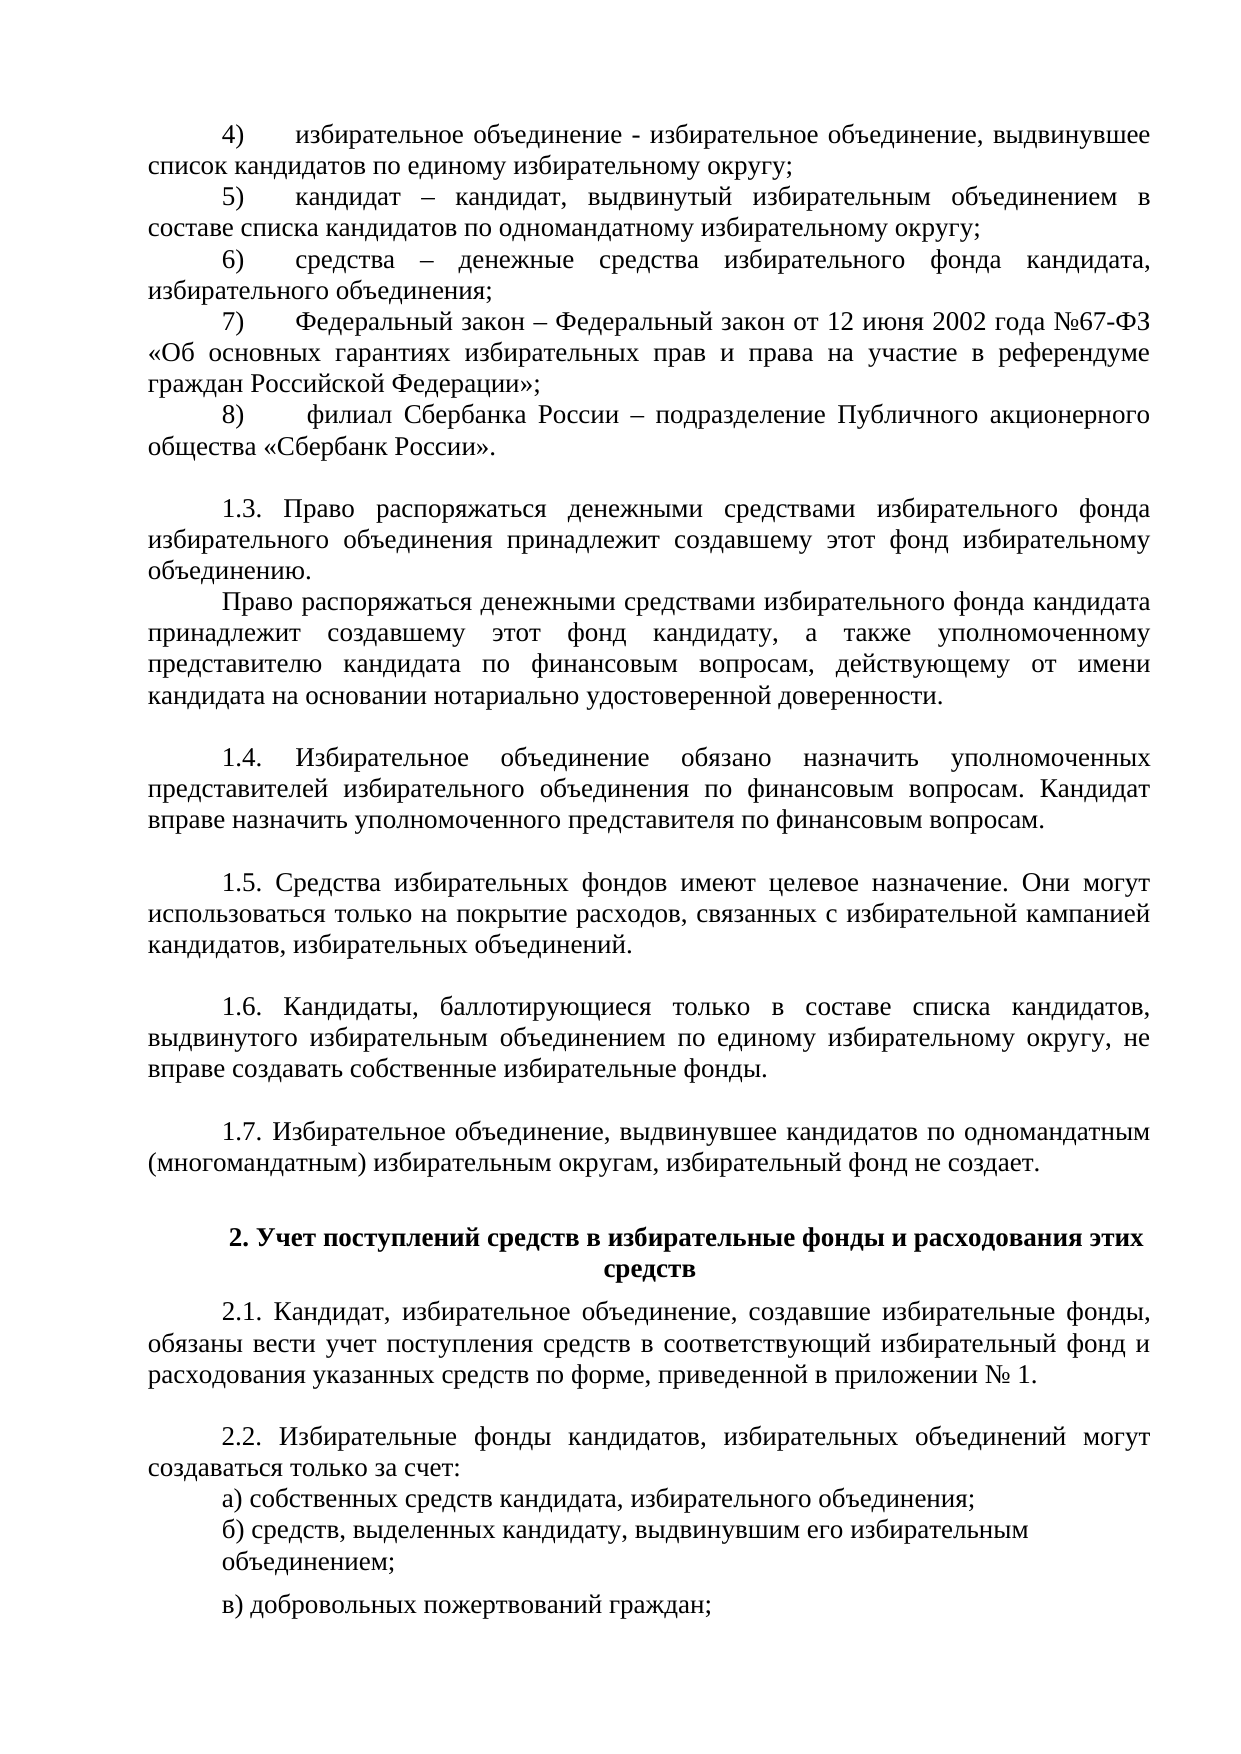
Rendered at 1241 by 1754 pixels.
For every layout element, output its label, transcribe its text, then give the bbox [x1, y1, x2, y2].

text Право распоряжаться денежными средствами избирательного фонда кандидата принадлежит создавшему этот фонд кандидату, а также уполномоченному представителю кандидата по финансовым вопросам, действующему от имени кандидата на основании нотариально удостоверенной доверенности. [148, 585, 1152, 710]
list Федеральный закон – Федеральный закон от 12 июня 2002 года №67-ФЗ «Об основных гарантиях избирательных прав и права на участие в референдуме граждан Российской Федерации»; [148, 305, 1152, 398]
list кандидат – кандидат, выдвинутый избирательным объединением в составе списка кандидатов по одномандатному избирательному округу; [148, 180, 1152, 243]
text в) добровольных пожертвований граждан; [148, 1588, 1152, 1619]
text 2.2. Избирательные фонды кандидатов, избирательных объединений могут создаваться только за счет: [148, 1420, 1152, 1482]
list средства – денежные средства избирательного фонда кандидата, избирательного объединения; [148, 243, 1152, 305]
text б) средств, выделенных кандидату, выдвинувшим его избирательным объединением; [222, 1513, 1152, 1576]
text 1.7. Избирательное объединение, выдвинувшее кандидатов по одномандатным (многомандатным) избирательным округам, избирательный фонд не создает. [148, 1115, 1152, 1177]
text 1.3. Право распоряжаться денежными средствами избирательного фонда избирательного объединения принадлежит создавшему этот фонд избирательному объединению. [148, 492, 1152, 585]
list избирательное объединение - избирательное объединение, выдвинувшее список кандидатов по единому избирательному округу; [148, 118, 1152, 180]
list филиал Сбербанка России – подразделение Публичного акционерного общества «Сбербанк России». [148, 398, 1152, 461]
text 1.4. Избирательное объединение обязано назначить уполномоченных представителей избирательного объединения по финансовым вопросам. Кандидат вправе назначить уполномоченного представителя по финансовым вопросам. [148, 741, 1152, 834]
text 1.5. Средства избирательных фондов имеют целевое назначение. Они могут использоваться только на покрытие расходов, связанных с избирательной кампанией кандидатов, избирательных объединений. [148, 866, 1152, 959]
text а) собственных средств кандидата, избирательного объединения; [148, 1482, 1152, 1513]
text 1.6. Кандидаты, баллотирующиеся только в составе списка кандидатов, выдвинутого избирательным объединением по единому избирательному округу, не вправе создавать собственные избирательные фонды. [148, 990, 1152, 1084]
text 2. Учет поступлений средств в избирательные фонды и расходования этих средств [148, 1221, 1152, 1283]
text 2.1. Кандидат, избирательное объединение, создавшие избирательные фонды, обязаны вести учет поступления средств в соответствующий избирательный фонд и расходования указанных средств по форме, приведенной в приложении № 1. [148, 1296, 1152, 1389]
